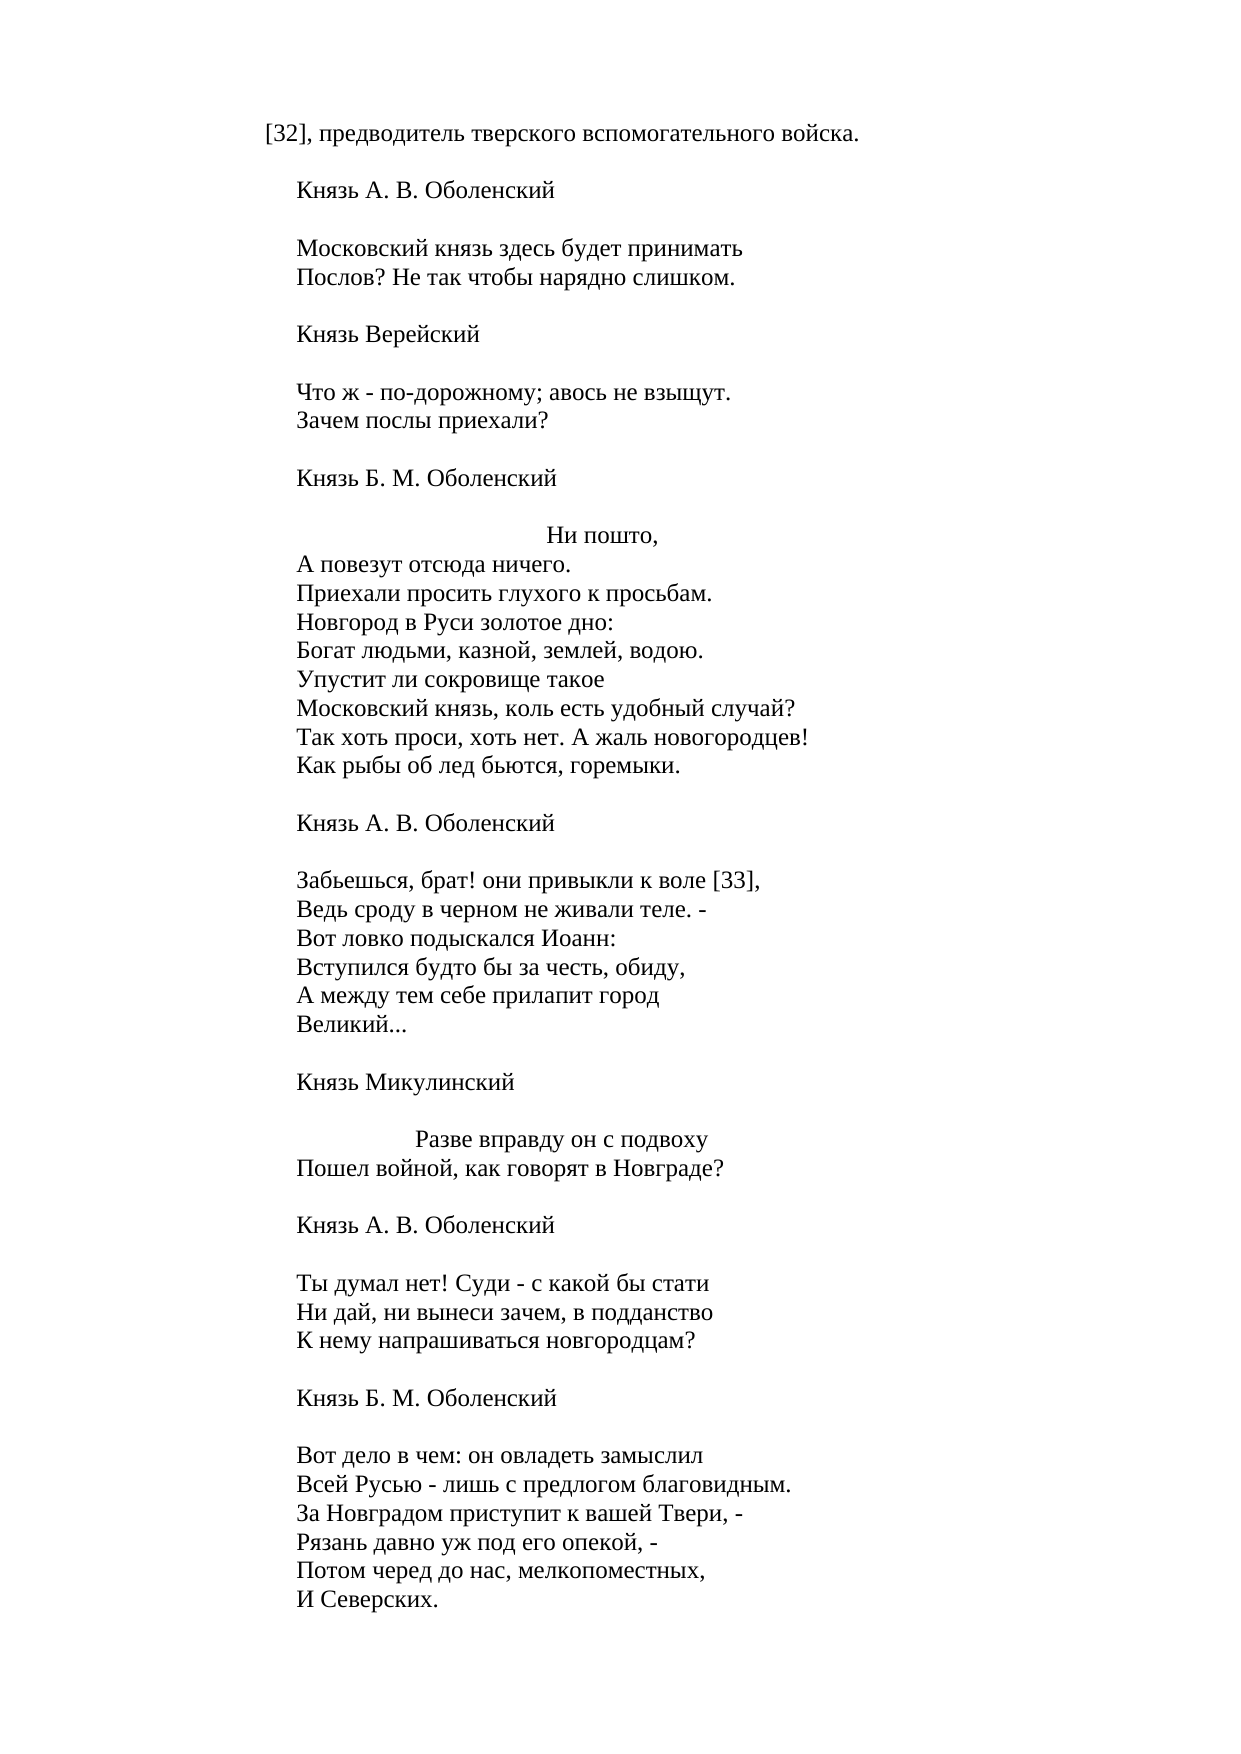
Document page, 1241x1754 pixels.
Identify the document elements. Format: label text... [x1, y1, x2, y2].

text Князь Б. М. Оболенский [252, 463, 1152, 492]
text За Новградом приступит к вашей Твери, - [252, 1498, 1152, 1527]
text Так хоть проси, хоть нет. А жаль новогородцев! [252, 722, 1152, 751]
text Князь А. В. Оболенский [252, 1211, 1152, 1239]
text Князь Верейский [252, 319, 1152, 348]
text [32], предводитель тверского вспомогательного войска. [252, 118, 1152, 147]
text Забьешься, брат! они привыкли к воле [33], [252, 866, 1152, 894]
text Разве вправду он с подвоху [252, 1124, 1152, 1153]
text Богат людьми, казной, землей, водою. [252, 636, 1152, 664]
text Всей Русью - лишь с предлогом благовидным. [252, 1469, 1152, 1498]
text Ты думал нет! Суди - с какой бы стати [252, 1268, 1152, 1297]
text Вступился будто бы за честь, обиду, [252, 952, 1152, 981]
text А между тем себе прилапит город [252, 981, 1152, 1009]
text Послов? Не так чтобы нарядно слишком. [252, 262, 1152, 291]
text И Северских. [252, 1584, 1152, 1613]
text Приехали просить глухого к просьбам. [252, 578, 1152, 607]
text Ни дай, ни вынеси зачем, в подданство [252, 1297, 1152, 1326]
text К нему напрашиваться новгородцам? [252, 1326, 1152, 1354]
text Московский князь здесь будет принимать [252, 233, 1152, 262]
text Князь Б. М. Оболенский [252, 1383, 1152, 1412]
text Князь А. В. Оболенский [252, 176, 1152, 204]
text Вот дело в чем: он овладеть замыслил [252, 1441, 1152, 1469]
text Упустит ли сокровище такое [252, 664, 1152, 693]
text Князь Микулинский [252, 1067, 1152, 1096]
text Пошел войной, как говорят в Новграде? [252, 1153, 1152, 1182]
text Великий... [252, 1009, 1152, 1038]
text Князь А. В. Оболенский [252, 808, 1152, 837]
text Что ж - по-дорожному; авось не взыщут. [252, 377, 1152, 406]
text Московский князь, коль есть удобный случай? [252, 693, 1152, 722]
text Вот ловко подыскался Иоанн: [252, 923, 1152, 952]
text Потом черед до нас, мелкопоместных, [252, 1556, 1152, 1584]
text Как рыбы об лед бьются, горемыки. [252, 751, 1152, 779]
text Ни пошто, [252, 521, 1152, 549]
text А повезут отсюда ничего. [252, 549, 1152, 578]
text Новгород в Руси золотое дно: [252, 607, 1152, 636]
text Рязань давно уж под его опекой, - [252, 1527, 1152, 1556]
text Зачем послы приехали? [252, 406, 1152, 434]
text Ведь сроду в черном не живали теле. - [252, 894, 1152, 923]
